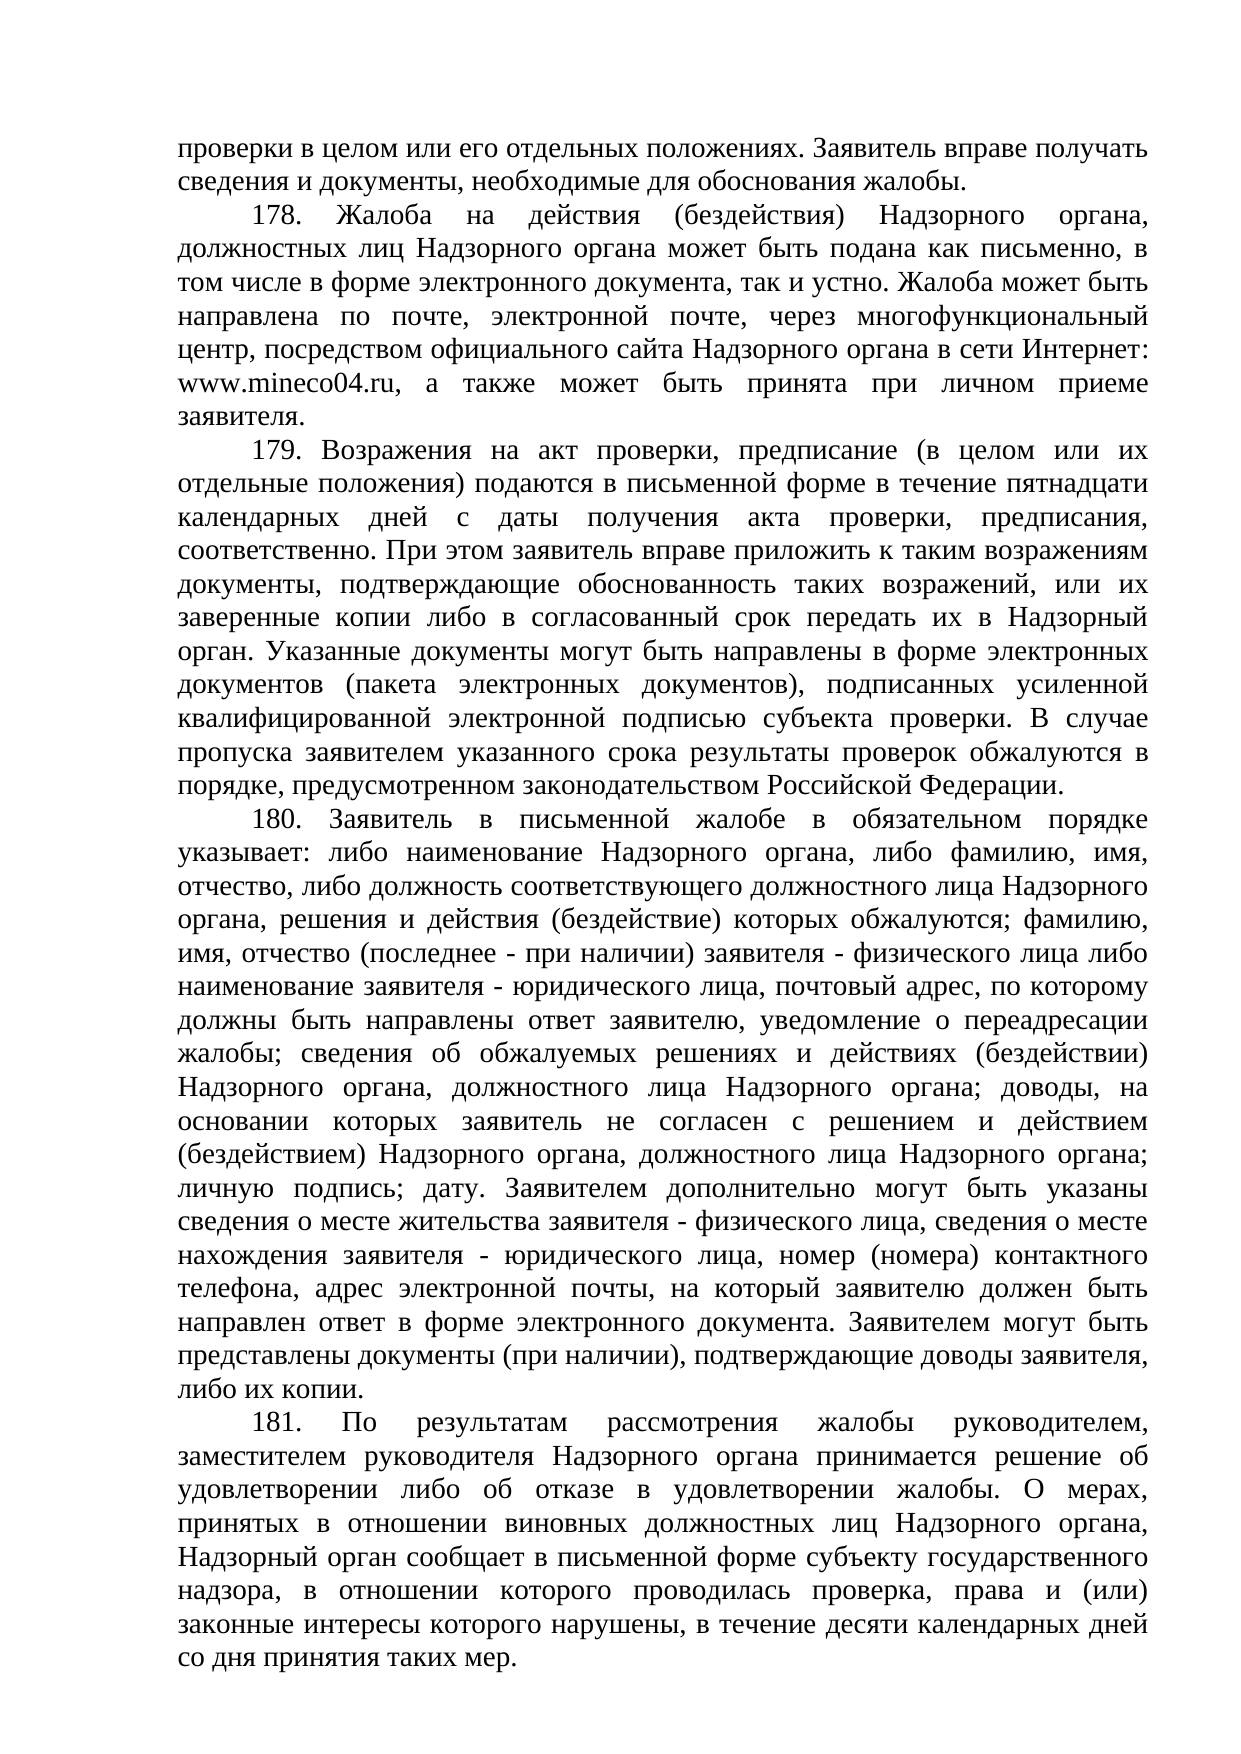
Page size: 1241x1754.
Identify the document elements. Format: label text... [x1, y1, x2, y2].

text 179. Возражения на акт проверки, предписание (в целом или их отдельные положения) подаются в письменной форме в течение пятнадцати календарных дней с даты получения акта проверки, предписания, соответственно. При этом заявитель вправе приложить к таким возражениям документы, подтверждающие обоснованность таких возражений, или их заверенные копии либо в согласованный срок передать их в Надзорный орган. Указанные документы могут быть направлены в форме электронных документов (пакета электронных документов), подписанных усиленной квалифицированной электронной подписью субъекта проверки. В случае пропуска заявителем указанного срока результаты проверок обжалуются в порядке, предусмотренном законодательством Российской Федерации. [177, 432, 1149, 801]
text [177, 130, 1149, 197]
text 181. По результатам рассмотрения жалобы руководителем, заместителем руководителя Надзорного органа принимается решение об удовлетворении либо об отказе в удовлетворении жалобы. О мерах, принятых в отношении виновных должностных лиц Надзорного органа, Надзорный орган сообщает в письменной форме субъекту государственного надзора, в отношении которого проводилась проверка, права и (или) законные интересы которого нарушены, в течение десяти календарных дней со дня принятия таких мер. [177, 1404, 1149, 1673]
text 180. Заявитель в письменной жалобе в обязательном порядке указывает: либо наименование Надзорного органа, либо фамилию, имя, отчество, либо должность соответствующего должностного лица Надзорного органа, решения и действия (бездействие) которых обжалуются; фамилию, имя, отчество (последнее - при наличии) заявителя - физического лица либо наименование заявителя - юридического лица, почтовый адрес, по которому должны быть направлены ответ заявителю, уведомление о переадресации жалобы; сведения об обжалуемых решениях и действиях (бездействии) Надзорного органа, должностного лица Надзорного органа; доводы, на основании которых заявитель не согласен с решением и действием (бездействием) Надзорного органа, должностного лица Надзорного органа; личную подпись; дату. Заявителем дополнительно могут быть указаны сведения о месте жительства заявителя - физического лица, сведения о месте нахождения заявителя - юридического лица, номер (номера) контактного телефона, адрес электронной почты, на который заявителю должен быть направлен ответ в форме электронного документа. Заявителем могут быть представлены документы (при наличии), подтверждающие доводы заявителя, либо их копии. [177, 801, 1149, 1404]
text 178. Жалоба на действия (бездействия) Надзорного органа, должностных лиц Надзорного органа может быть подана как письменно, в том числе в форме электронного документа, так и устно. Жалоба может быть направлена по почте, электронной почте, через многофункциональный центр, посредством официального сайта Надзорного органа в сети Интернет: www.mineco04.ru, а также может быть принята при личном приеме заявителя. [177, 197, 1149, 432]
